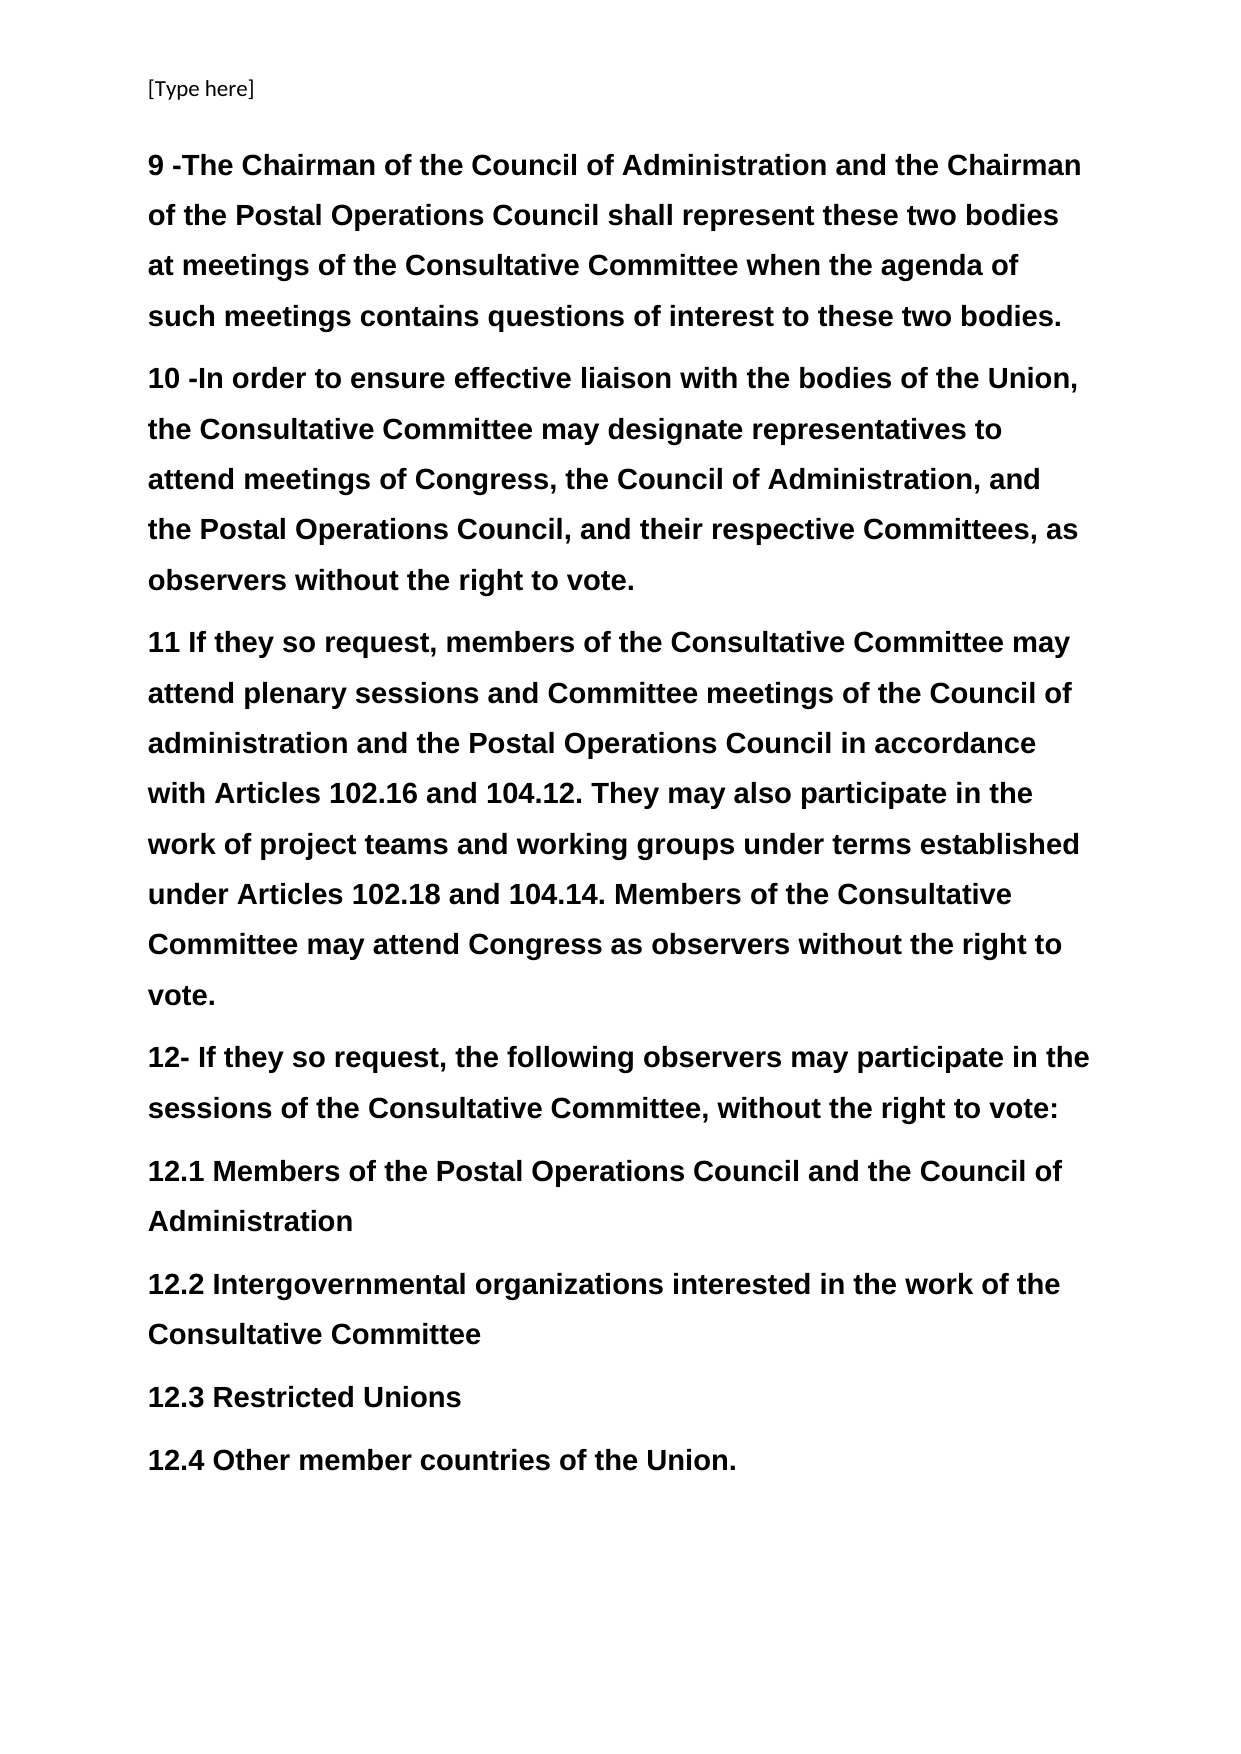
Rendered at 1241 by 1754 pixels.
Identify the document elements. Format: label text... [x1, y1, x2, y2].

text 12.3 Restricted Unions [148, 1380, 1093, 1413]
text 12.2 Intergovernmental organizations interested in the work of the Consultative Committee [148, 1267, 1093, 1351]
text 10 -In order to ensure effective liaison with the bodies of the Union, the Consultative Committee may designate representatives to attend meetings of Congress, the Council of Administration, and the Postal Operations Council, and their respective Committees, as observers without the right to vote. [148, 361, 1093, 596]
text 12.1 Members of the Postal Operations Council and the Council of Administration [148, 1153, 1093, 1237]
text 12.4 Other member countries of the Union. [148, 1443, 1093, 1476]
text 11 If they so request, members of the Consultative Committee may attend plenary sessions and Committee meetings of the Council of administration and the Postal Operations Council in accordance with Articles 102.16 and 104.12. They may also participate in the work of project teams and working groups under terms established under Articles 102.18 and 104.14. Members of the Consultative Committee may attend Congress as observers without the right to vote. [148, 625, 1093, 1011]
text 12- If they so request, the following observers may participate in the sessions of the Consultative Committee, without the right to vote: [148, 1040, 1093, 1124]
text 9 -The Chairman of the Council of Administration and the Chairman of the Postal Operations Council shall represent these two bodies at meetings of the Consultative Committee when the agenda of such meetings contains questions of interest to these two bodies. [148, 148, 1093, 332]
